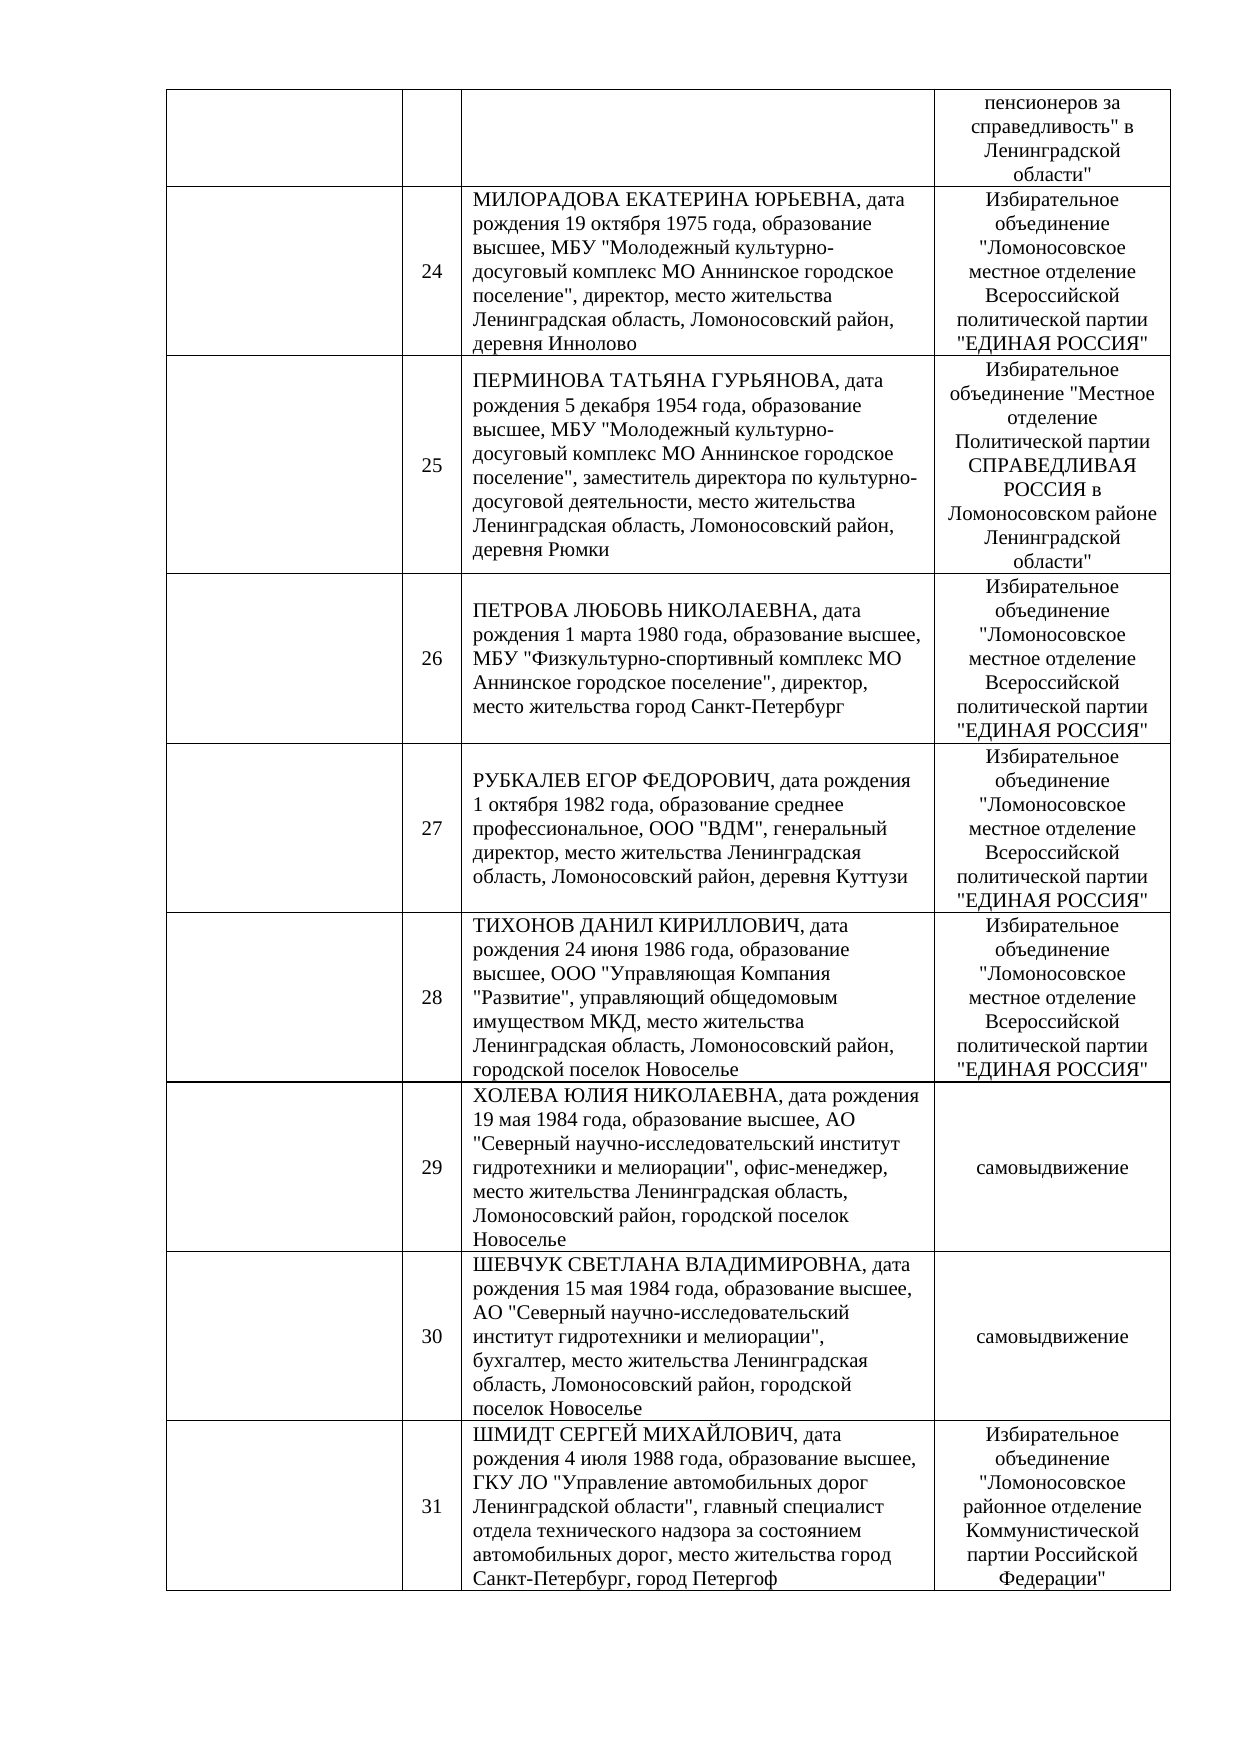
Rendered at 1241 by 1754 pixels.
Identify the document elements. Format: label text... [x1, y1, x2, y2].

table_cell ХОЛЕВА ЮЛИЯ НИКОЛАЕВНА, дата рождения 19 мая 1984 года, образование высшее, АО "Северный научно-исследовательский институт гидротехники и мелиорации", офис-менеджер, место жительства Ленинградская область, Ломоносовский район, городской поселок Новоселье [462, 1083, 934, 1251]
table_cell 27 [403, 744, 461, 912]
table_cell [935, 90, 1170, 186]
table_cell 31 [403, 1421, 461, 1590]
table_cell [167, 744, 402, 912]
table_cell [167, 1421, 402, 1590]
table_cell ШМИДТ СЕРГЕЙ МИХАЙЛОВИЧ, дата рождения 4 июля 1988 года, образование высшее, ГКУ ЛО "Управление автомобильных дорог Ленинградской области", главный специалист отдела технического надзора за состоянием автомобильных дорог, место жительства город Санкт-Петербург, город Петергоф [462, 1421, 934, 1590]
table_cell самовыдвижение [935, 1083, 1170, 1251]
table_cell Избирательное объединение "Ломоносовское местное отделение Всероссийской политической партии "ЕДИНАЯ РОССИЯ" [935, 187, 1170, 355]
table_cell 25 [403, 356, 461, 573]
table_cell Избирательное объединение "Ломоносовское местное отделение Всероссийской политической партии "ЕДИНАЯ РОССИЯ" [935, 744, 1170, 912]
table_cell ПЕРМИНОВА ТАТЬЯНА ГУРЬЯНОВА, дата рождения 5 декабря 1954 года, образование высшее, МБУ "Молодежный культурно-досуговый комплекс МО Аннинское городское поселение", заместитель директора по культурно-досуговой деятельности, место жительства Ленинградская область, Ломоносовский район, деревня Рюмки [462, 356, 934, 573]
table_cell Избирательное объединение "Ломоносовское местное отделение Всероссийской политической партии "ЕДИНАЯ РОССИЯ" [935, 913, 1170, 1081]
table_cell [462, 90, 934, 186]
table_cell 26 [403, 574, 461, 742]
table_cell [167, 574, 402, 742]
table_cell [167, 90, 402, 186]
table_cell [167, 187, 402, 355]
table_cell 28 [403, 913, 461, 1081]
table_cell 30 [403, 1252, 461, 1420]
table_cell [167, 1252, 402, 1420]
table_cell [167, 913, 402, 1081]
table_cell ШЕВЧУК СВЕТЛАНА ВЛАДИМИРОВНА, дата рождения 15 мая 1984 года, образование высшее, АО "Северный научно-исследовательский институт гидротехники и мелиорации", бухгалтер, место жительства Ленинградская область, Ломоносовский район, городской поселок Новоселье [462, 1252, 934, 1420]
table_cell [167, 1083, 402, 1251]
table_cell РУБКАЛЕВ ЕГОР ФЕДОРОВИЧ, дата рождения 1 октября 1982 года, образование среднее профессиональное, ООО "ВДМ", генеральный директор, место жительства Ленинградская область, Ломоносовский район, деревня Куттузи [462, 744, 934, 912]
table_cell 24 [403, 187, 461, 355]
table_cell ПЕТРОВА ЛЮБОВЬ НИКОЛАЕВНА, дата рождения 1 марта 1980 года, образование высшее, МБУ "Физкультурно-спортивный комплекс МО Аннинское городское поселение", директор, место жительства город Санкт-Петербург [462, 574, 934, 742]
table_cell Избирательное объединение "Местное отделение Политической партии СПРАВЕДЛИВАЯ РОССИЯ в Ломоносовском районе Ленинградской области" [935, 356, 1170, 573]
table_cell МИЛОРАДОВА ЕКАТЕРИНА ЮРЬЕВНА, дата рождения 19 октября 1975 года, образование высшее, МБУ "Молодежный культурно-досуговый комплекс МО Аннинское городское поселение", директор, место жительства Ленинградская область, Ломоносовский район, деревня Иннолово [462, 187, 934, 355]
table_cell ТИХОНОВ ДАНИЛ КИРИЛЛОВИЧ, дата рождения 24 июня 1986 года, образование высшее, ООО "Управляющая Компания "Развитие", управляющий общедомовым имуществом МКД, место жительства Ленинградская область, Ломоносовский район, городской поселок Новоселье [462, 913, 934, 1081]
table_cell Избирательное объединение "Ломоносовское районное отделение Коммунистической партии Российской Федерации" [935, 1421, 1170, 1590]
table_cell [167, 356, 402, 573]
table_cell 29 [403, 1083, 461, 1251]
table_cell самовыдвижение [935, 1252, 1170, 1420]
table_cell Избирательное объединение "Ломоносовское местное отделение Всероссийской политической партии "ЕДИНАЯ РОССИЯ" [935, 574, 1170, 742]
table_cell 23 [403, 90, 461, 186]
